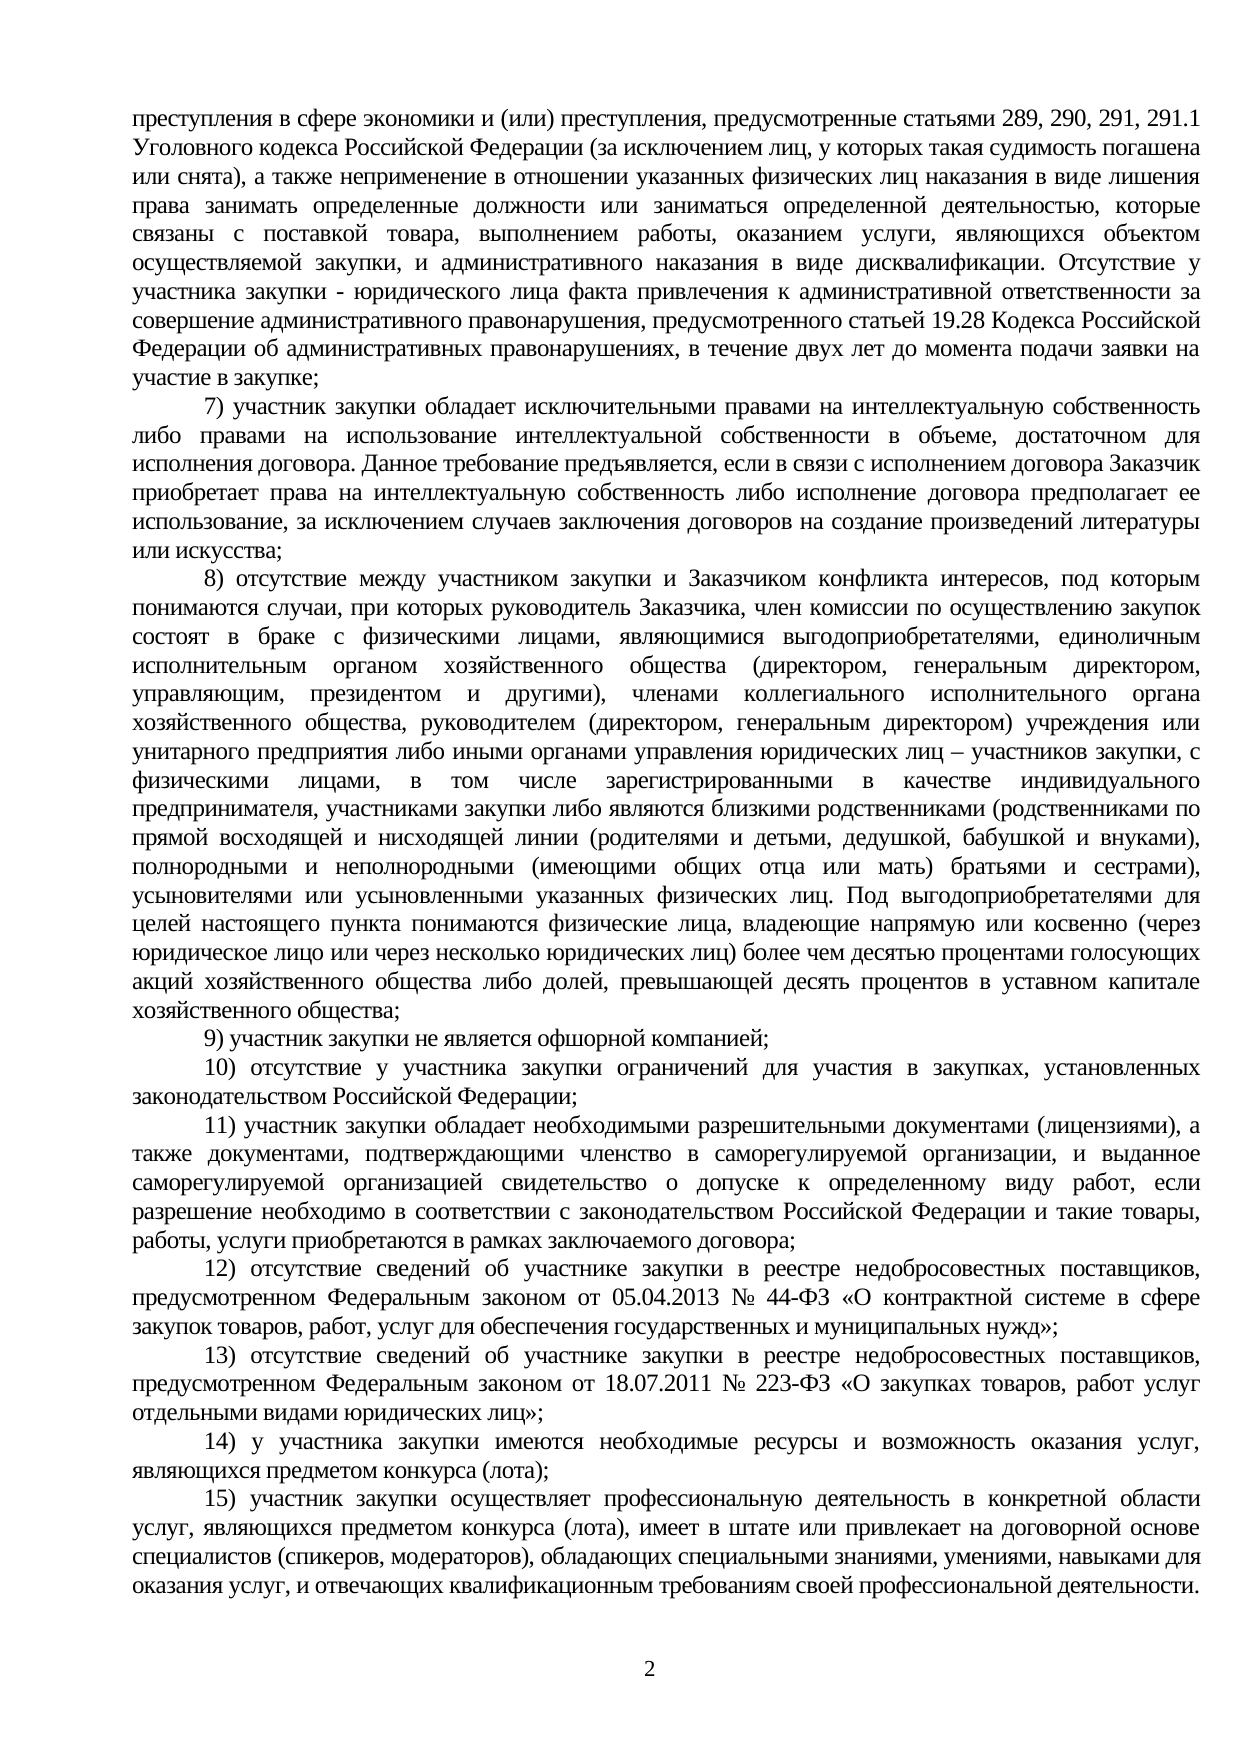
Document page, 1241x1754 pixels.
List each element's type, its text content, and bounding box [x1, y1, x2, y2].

text 11) участник закупки обладает необходимыми разрешительными документами (лицензиями), а также документами, подтверждающими членство в саморегулируемой организации, и выданное саморегулируемой организацией свидетельство о допуске к определенному виду работ, если разрешение необходимо в соответствии с законодательством Российской Федерации и такие товары, работы, услуги приобретаются в рамках заключаемого договора; [132, 1110, 1201, 1253]
text 10) отсутствие у участника закупки ограничений для участия в закупках, установленных законодательством Российской Федерации; [132, 1052, 1201, 1110]
text 15) участник закупки осуществляет профессиональную деятельность в конкретной области услуг, являющихся предметом конкурса (лота), имеет в штате или привлекает на договорной основе специалистов (спикеров, модераторов), обладающих специальными знаниями, умениями, навыками для оказания услуг, и отвечающих квалификационным требованиям своей профессиональной деятельности. [132, 1483, 1201, 1598]
text 14) у участника закупки имеются необходимые ресурсы и возможность оказания услуг, являющихся предметом конкурса (лота); [132, 1426, 1201, 1483]
text 13) отсутствие сведений об участнике закупки в реестре недобросовестных поставщиков, предусмотренном Федеральным законом от 18.07.2011 № 223-ФЗ «О закупках товаров, работ услуг отдельными видами юридических лиц»; [132, 1340, 1201, 1426]
text 7) участник закупки обладает исключительными правами на интеллектуальную собственность либо правами на использование интеллектуальной собственности в объеме, достаточном для исполнения договора. Данное требование предъявляется, если в связи с исполнением договора Заказчик приобретает права на интеллектуальную собственность либо исполнение договора предполагает ее использование, за исключением случаев заключения договоров на создание произведений литературы или искусства; [132, 391, 1201, 563]
text 12) отсутствие сведений об участнике закупки в реестре недобросовестных поставщиков, предусмотренном Федеральным законом от 05.04.2013 № 44-ФЗ «О контрактной системе в сфере закупок товаров, работ, услуг для обеспечения государственных и муниципальных нужд»; [132, 1253, 1201, 1340]
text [132, 103, 1201, 391]
text 8) отсутствие между участником закупки и Заказчиком конфликта интересов, под которым понимаются случаи, при которых руководитель Заказчика, член комиссии по осуществлению закупок состоят в браке с физическими лицами, являющимися выгодоприобретателями, единоличным исполнительным органом хозяйственного общества (директором, генеральным директором, управляющим, президентом и другими), членами коллегиального исполнительного органа хозяйственного общества, руководителем (директором, генеральным директором) учреждения или унитарного предприятия либо иными органами управления юридических лиц – участников закупки, с физическими лицами, в том числе зарегистрированными в качестве индивидуального предпринимателя, участниками закупки либо являются близкими родственниками (родственниками по прямой восходящей и нисходящей линии (родителями и детьми, дедушкой, бабушкой и внуками), полнородными и неполнородными (имеющими общих отца или мать) братьями и сестрами), усыновителями или усыновленными указанных физических лиц. Под выгодоприобретателями для целей настоящего пункта понимаются физические лица, владеющие напрямую или косвенно (через юридическое лицо или через несколько юридических лиц) более чем десятью процентами голосующих акций хозяйственного общества либо долей, превышающей десять процентов в уставном капитале хозяйственного общества; [132, 563, 1201, 1023]
text 9) участник закупки не является офшорной компанией; [132, 1023, 1201, 1052]
